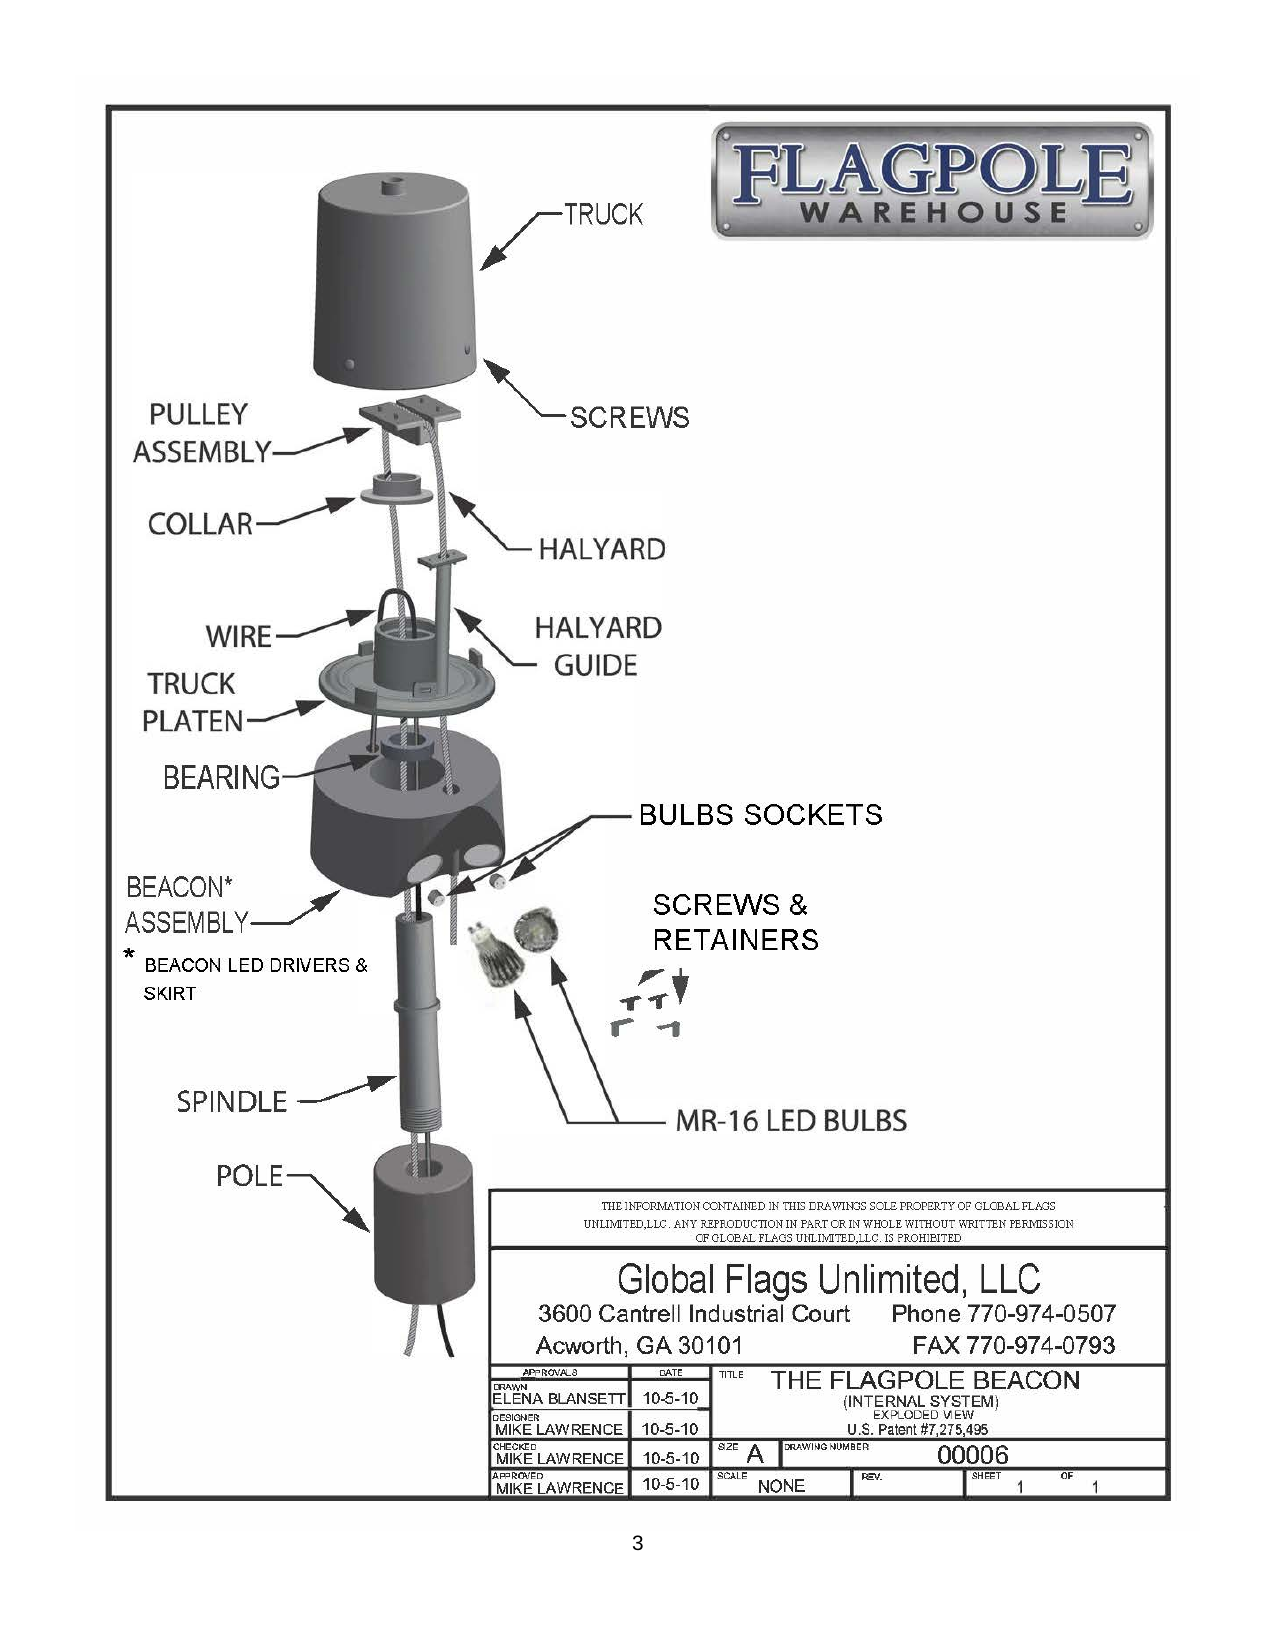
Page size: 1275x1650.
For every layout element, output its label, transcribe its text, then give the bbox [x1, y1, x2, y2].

text 3 [75, 1531, 1200, 1555]
picture [75, 75, 1200, 1531]
